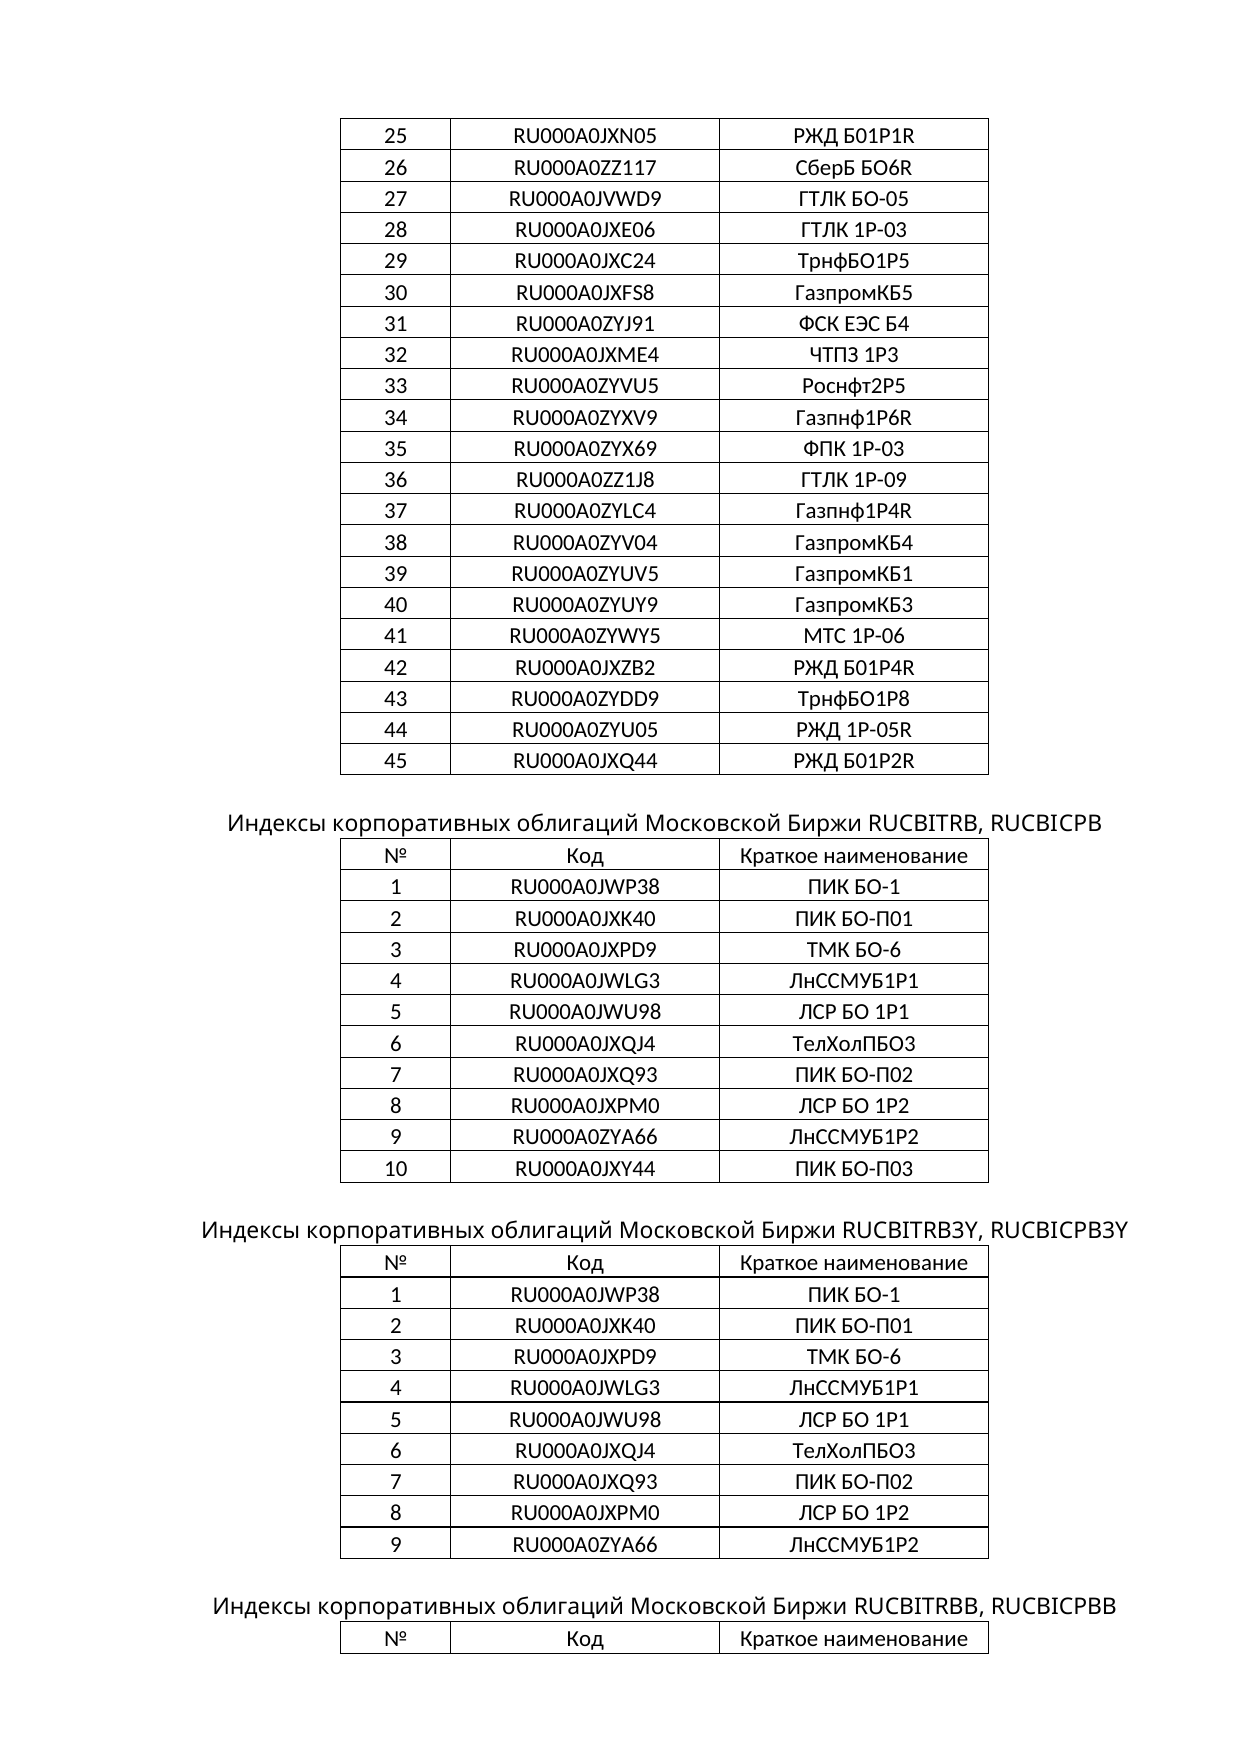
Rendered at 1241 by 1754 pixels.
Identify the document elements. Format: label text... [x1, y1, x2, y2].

table_header № [341, 1246, 450, 1276]
table_cell 5 [341, 1403, 450, 1433]
table_cell 8 [341, 1089, 450, 1119]
table_cell ЛнССМУБ1P2 [720, 1528, 988, 1558]
table_cell ПИК БО-1 [720, 870, 988, 900]
table_cell RU000A0JXQJ4 [451, 1026, 719, 1057]
table_cell Газпнф1P4R [720, 494, 988, 524]
table_cell RU000A0JWP38 [451, 870, 719, 900]
table_cell 10 [341, 1151, 450, 1182]
table_cell 3 [341, 933, 450, 963]
table_cell 36 [341, 463, 450, 493]
table_cell ГазпромКБ1 [720, 557, 988, 587]
table_cell МТС 1P-06 [720, 619, 988, 649]
table_header Код [451, 1246, 719, 1276]
table_cell 33 [341, 369, 450, 399]
table_cell RU000A0JXC24 [451, 244, 719, 274]
table_cell RU000A0ZYV04 [451, 525, 719, 556]
table_cell ПИК БО-1 [720, 1278, 988, 1308]
table_cell RU000A0ZYLC4 [451, 494, 719, 524]
table_cell РЖД 1Р-05R [720, 713, 988, 743]
table_cell RU000A0ZYU05 [451, 713, 719, 743]
table_cell ГазпромКБ3 [720, 588, 988, 618]
table_cell RU000A0ZYUV5 [451, 557, 719, 587]
table_cell 2 [341, 901, 450, 932]
table_cell RU000A0ZYA66 [451, 1528, 719, 1558]
table_cell 2 [341, 1309, 450, 1339]
table_cell ЛнССМУБ1P1 [720, 964, 988, 994]
table_cell ГТЛК 1P-03 [720, 213, 988, 243]
table_cell 40 [341, 588, 450, 618]
table_cell 29 [341, 244, 450, 274]
table_cell 3 [341, 1340, 450, 1370]
table_cell 6 [341, 1434, 450, 1464]
table_cell ГТЛК БО-05 [720, 182, 988, 212]
table_cell ФСК ЕЭС Б4 [720, 307, 988, 337]
table_cell РЖД Б01P1R [720, 119, 988, 149]
table_cell ПИК БО-П01 [720, 901, 988, 932]
table_cell RU000A0JXME4 [451, 338, 719, 368]
table_cell ЛСР БО 1Р1 [720, 995, 988, 1025]
table_cell RU000A0ZYA66 [451, 1120, 719, 1150]
table_cell 8 [341, 1496, 450, 1526]
table_cell RU000A0ZYX69 [451, 432, 719, 462]
table_header Краткое наименование [720, 1246, 988, 1276]
table_header № [341, 839, 450, 869]
table_cell 42 [341, 650, 450, 681]
table_header Краткое наименование [720, 1622, 988, 1652]
table_cell 6 [341, 1026, 450, 1057]
table_cell RU000A0ZYWY5 [451, 619, 719, 649]
table_cell ЛСР БО 1Р2 [720, 1089, 988, 1119]
table_cell ЛнССМУБ1P1 [720, 1371, 988, 1401]
table_cell ЛнССМУБ1P2 [720, 1120, 988, 1150]
table_cell RU000A0ZYJ91 [451, 307, 719, 337]
table_cell ТрнфБО1P8 [720, 682, 988, 712]
table_cell RU000A0JXZB2 [451, 650, 719, 681]
table_cell RU000A0ZZ117 [451, 150, 719, 181]
table_cell 1 [341, 870, 450, 900]
table_cell 1 [341, 1278, 450, 1308]
table_cell 34 [341, 400, 450, 431]
table_header Код [451, 1622, 719, 1652]
table_cell RU000A0ZYVU5 [451, 369, 719, 399]
table_cell СберБ БО6R [720, 150, 988, 181]
table_cell RU000A0JXPD9 [451, 1340, 719, 1370]
table_cell ТелХолПБО3 [720, 1434, 988, 1464]
table_cell RU000A0JWLG3 [451, 1371, 719, 1401]
table_header Код [451, 839, 719, 869]
table_cell ПИК БО-П03 [720, 1151, 988, 1182]
table_cell RU000A0JXPD9 [451, 933, 719, 963]
table_cell РЖД Б01P2R [720, 744, 988, 774]
table_cell ЛСР БО 1Р1 [720, 1403, 988, 1433]
table_cell 38 [341, 525, 450, 556]
table_cell 41 [341, 619, 450, 649]
table_header № [341, 1622, 450, 1652]
table_cell 25 [341, 119, 450, 149]
table_cell ФПК 1P-03 [720, 432, 988, 462]
table_cell RU000A0JXFS8 [451, 275, 719, 306]
table_cell RU000A0JVWD9 [451, 182, 719, 212]
table_cell RU000A0JWU98 [451, 1403, 719, 1433]
table_cell RU000A0JXQ93 [451, 1058, 719, 1088]
table_cell 5 [341, 995, 450, 1025]
table_cell RU000A0ZZ1J8 [451, 463, 719, 493]
table_cell 28 [341, 213, 450, 243]
table_cell RU000A0JXPM0 [451, 1089, 719, 1119]
table_cell 32 [341, 338, 450, 368]
table_cell 9 [341, 1528, 450, 1558]
table_cell RU000A0JXK40 [451, 1309, 719, 1339]
text Индексы корпоративных облигаций Московской Биржи RUCBITRB, RUCBICPB [177, 807, 1152, 838]
table_cell 4 [341, 964, 450, 994]
table_cell 30 [341, 275, 450, 306]
table_cell ЛСР БО 1Р2 [720, 1496, 988, 1526]
table_cell ПИК БО-П02 [720, 1465, 988, 1495]
table_cell RU000A0JXQ44 [451, 744, 719, 774]
table_cell 27 [341, 182, 450, 212]
table_header Краткое наименование [720, 839, 988, 869]
table_cell RU000A0JWU98 [451, 995, 719, 1025]
table_cell ГазпромКБ5 [720, 275, 988, 306]
table_cell RU000A0ZYUY9 [451, 588, 719, 618]
table_cell 7 [341, 1058, 450, 1088]
table_cell 35 [341, 432, 450, 462]
table_cell RU000A0JXY44 [451, 1151, 719, 1182]
table_cell ГазпромКБ4 [720, 525, 988, 556]
table_cell ТрнфБО1P5 [720, 244, 988, 274]
table_cell 44 [341, 713, 450, 743]
table_cell 7 [341, 1465, 450, 1495]
table_cell ТМК БО-6 [720, 933, 988, 963]
table_cell Газпнф1P6R [720, 400, 988, 431]
table_cell 43 [341, 682, 450, 712]
table_cell 37 [341, 494, 450, 524]
table_cell ТелХолПБО3 [720, 1026, 988, 1057]
table_cell RU000A0JWLG3 [451, 964, 719, 994]
table_cell ТМК БО-6 [720, 1340, 988, 1370]
table_cell 31 [341, 307, 450, 337]
table_cell 45 [341, 744, 450, 774]
table_cell RU000A0JXQJ4 [451, 1434, 719, 1464]
table_cell ГТЛК 1P-09 [720, 463, 988, 493]
table_cell ПИК БО-П01 [720, 1309, 988, 1339]
table_cell 39 [341, 557, 450, 587]
table_cell 4 [341, 1371, 450, 1401]
table_cell РЖД Б01P4R [720, 650, 988, 681]
table_cell RU000A0JXN05 [451, 119, 719, 149]
table_cell RU000A0JXPM0 [451, 1496, 719, 1526]
text Индексы корпоративных облигаций Московской Биржи RUCBITRBB, RUCBICPBB [177, 1590, 1152, 1621]
table_cell RU000A0JXQ93 [451, 1465, 719, 1495]
table_cell ЧТПЗ 1P3 [720, 338, 988, 368]
table_cell RU000A0JXE06 [451, 213, 719, 243]
table_cell 9 [341, 1120, 450, 1150]
table_cell Роснфт2P5 [720, 369, 988, 399]
table_cell RU000A0JXK40 [451, 901, 719, 932]
table_cell RU000A0JWP38 [451, 1278, 719, 1308]
table_cell ПИК БО-П02 [720, 1058, 988, 1088]
table_cell 26 [341, 150, 450, 181]
text Индексы корпоративных облигаций Московской Биржи RUCBITRB3Y, RUCBICPB3Y [177, 1214, 1152, 1245]
table_cell RU000A0ZYDD9 [451, 682, 719, 712]
table_cell RU000A0ZYXV9 [451, 400, 719, 431]
